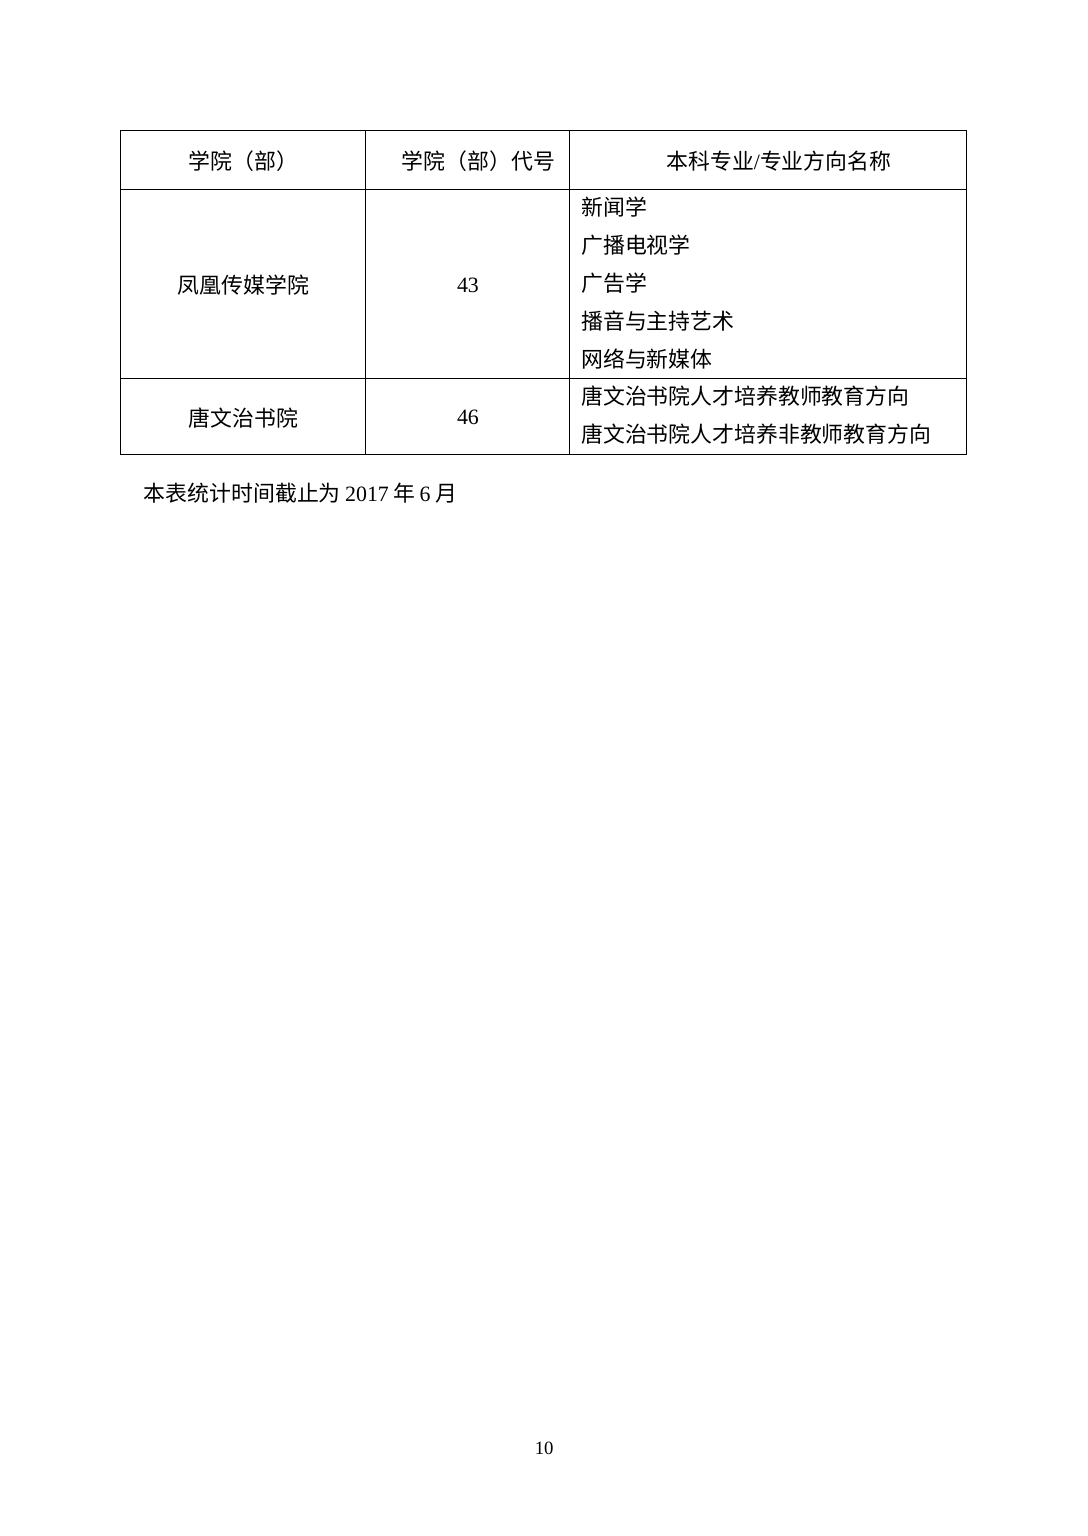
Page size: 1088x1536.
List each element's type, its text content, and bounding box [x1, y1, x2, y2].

table_cell 凤凰传媒学院 [121, 190, 365, 378]
table_cell 唐文治书院人才培养教师教育方向 唐文治书院人才培养非教师教育方向 [570, 379, 966, 454]
table_cell 46 [366, 379, 569, 454]
table_cell 唐文治书院 [121, 379, 365, 454]
table_cell 新闻学 广播电视学 广告学 播音与主持艺术 网络与新媒体 [570, 190, 966, 378]
table_cell 43 [366, 190, 569, 378]
table_header 学院（部） [121, 131, 365, 189]
table_header 本科专业/专业方向名称 [570, 131, 966, 189]
text 本表统计时间截止为2017年6月 [112, 476, 975, 507]
table_header 学院（部）代号 [366, 131, 569, 189]
